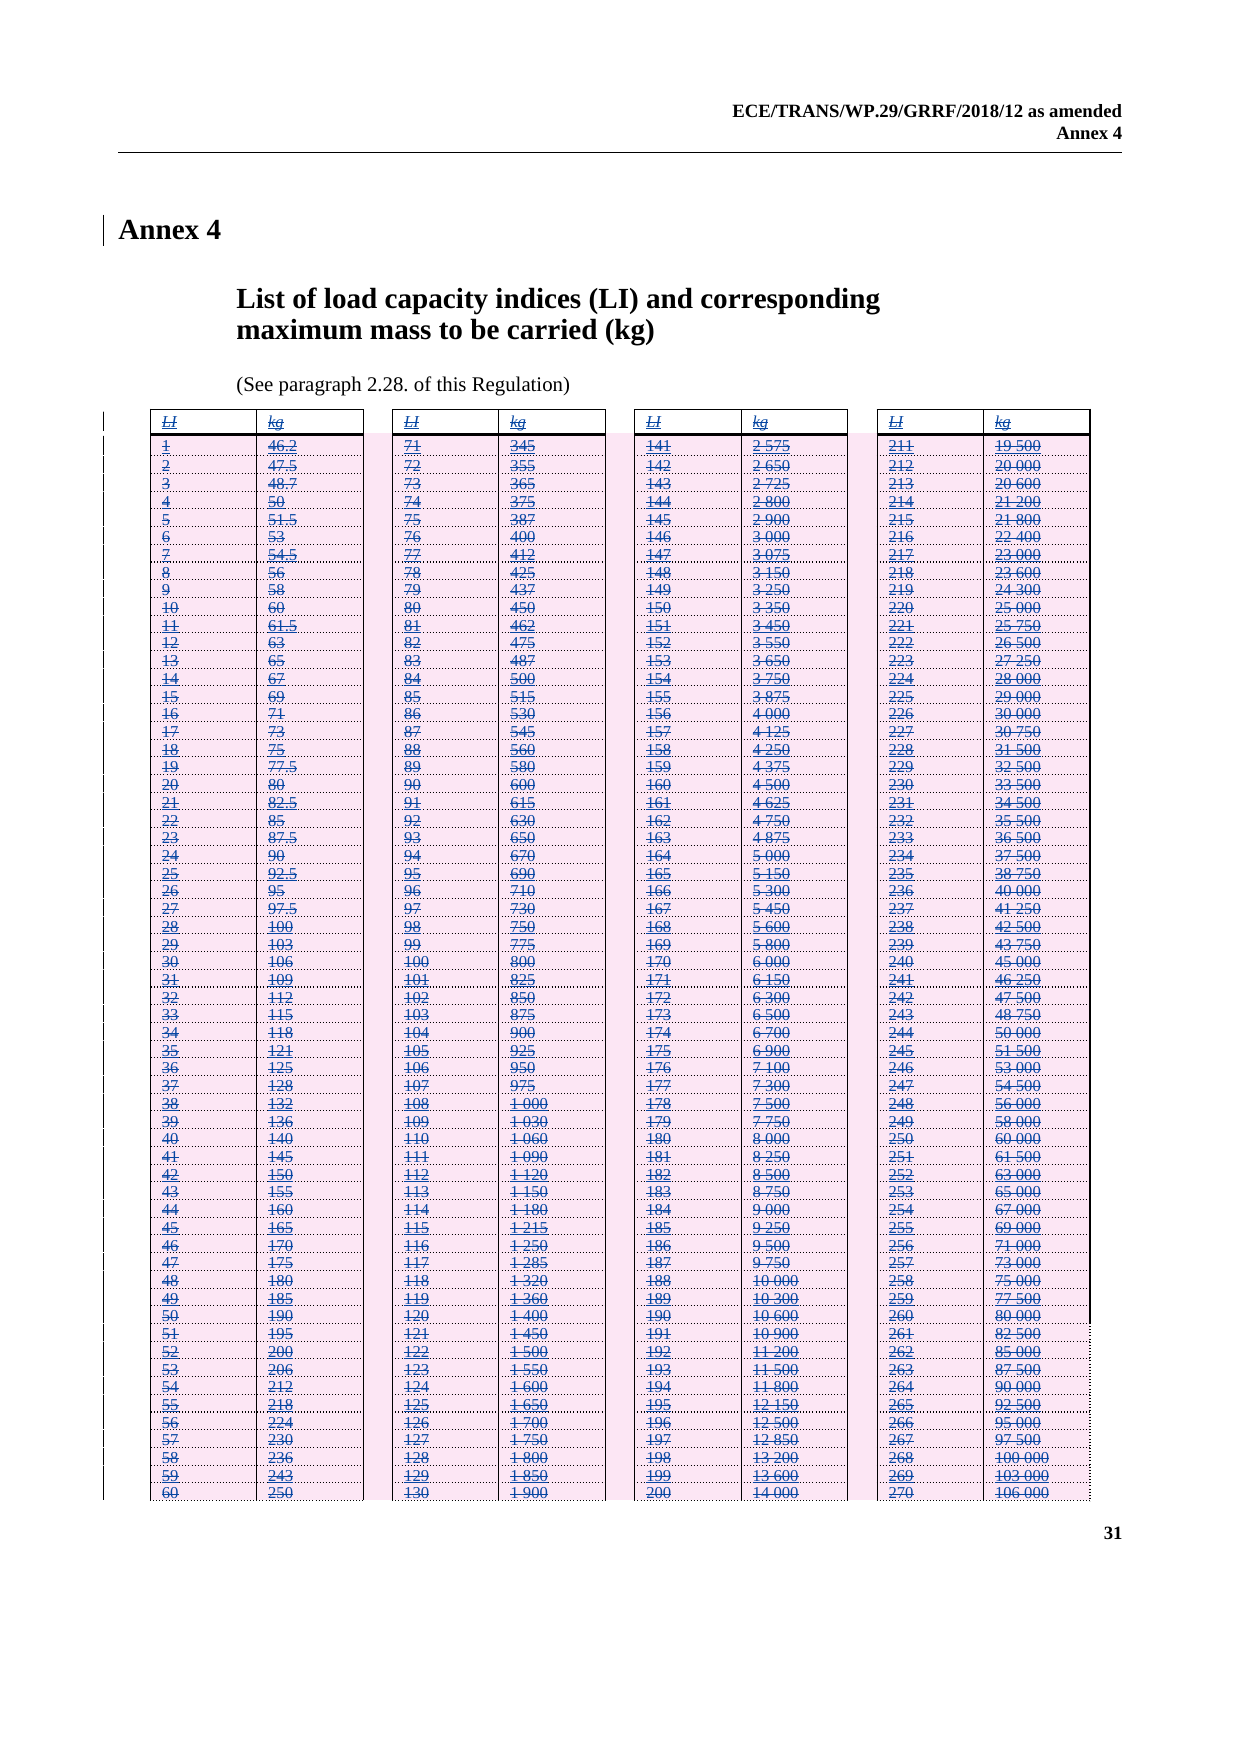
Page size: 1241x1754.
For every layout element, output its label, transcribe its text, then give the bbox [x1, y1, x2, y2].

table_header [742, 410, 847, 433]
table_header [878, 410, 983, 433]
text List of load capacity indices (LI) and corresponding maximum mass to be carried (kg) [118, 283, 1004, 346]
table_header [364, 409, 392, 433]
table_header [984, 410, 1089, 433]
table_header [393, 410, 498, 433]
table_header [635, 410, 741, 433]
table_header [848, 409, 877, 433]
table_header [606, 409, 634, 433]
table_header [257, 410, 363, 433]
text Annex 4 [118, 215, 1004, 246]
table_header [499, 410, 605, 433]
table_header [151, 410, 256, 433]
text (See paragraph 2.28. of this Regulation) [236, 371, 1004, 396]
